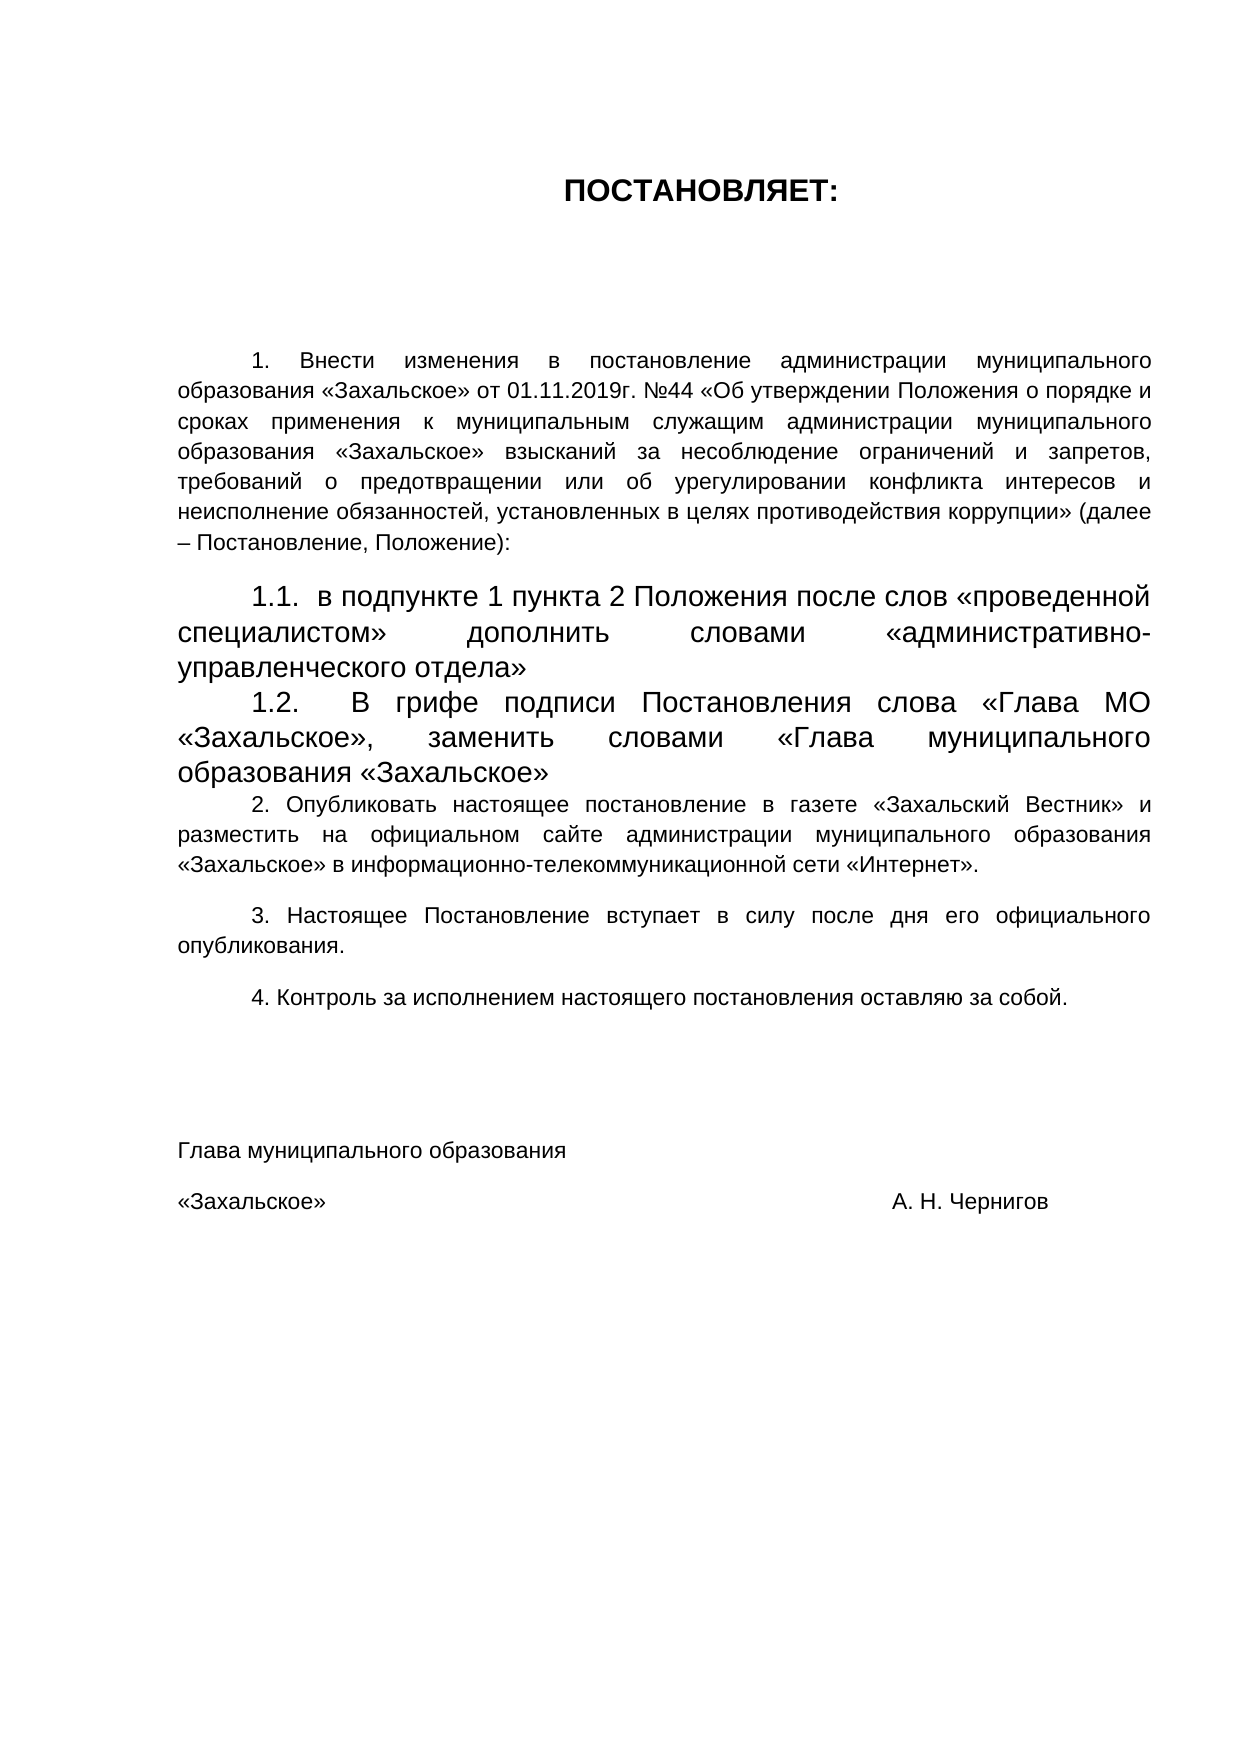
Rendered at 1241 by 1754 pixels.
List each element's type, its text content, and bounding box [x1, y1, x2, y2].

text ПОСТАНОВЛЯЕТ: [177, 172, 1152, 208]
text Глава муниципального образования [177, 1137, 1152, 1163]
text 1.2. В грифе подписи Постановления слова «Глава МО «Захальское», заменить словами «Глава муниципального образования «Захальское» [177, 685, 1152, 789]
text 1.1. в подпункте 1 пункта 2 Положения после слов «проведенной специалистом» дополнить словами «административно-управленческого отдела» [177, 579, 1152, 683]
text 2. Опубликовать настоящее постановление в газете «Захальский Вестник» и разместить на официальном сайте администрации муниципального образования «Захальское» в информационно-телекоммуникационной сети «Интернет». [177, 791, 1152, 877]
text 4. Контроль за исполнением настоящего постановления оставляю за собой. [177, 983, 1152, 1010]
text «Захальское» А. Н. Чернигов [177, 1188, 1152, 1214]
text 1. Внести изменения в постановление администрации муниципального образования «Захальское» от 01.11.2019г. №44 «Об утверждении Положения о порядке и сроках применения к муниципальным служащим администрации муниципального образования «Захальское» взысканий за несоблюдение ограничений и запретов, требований о предотвращении или об урегулировании конфликта интересов и неисполнение обязанностей, установленных в целях противодействия коррупции» (далее – Постановление, Положение): [177, 347, 1152, 555]
text 3. Настоящее Постановление вступает в силу после дня его официального опубликования. [177, 902, 1152, 959]
